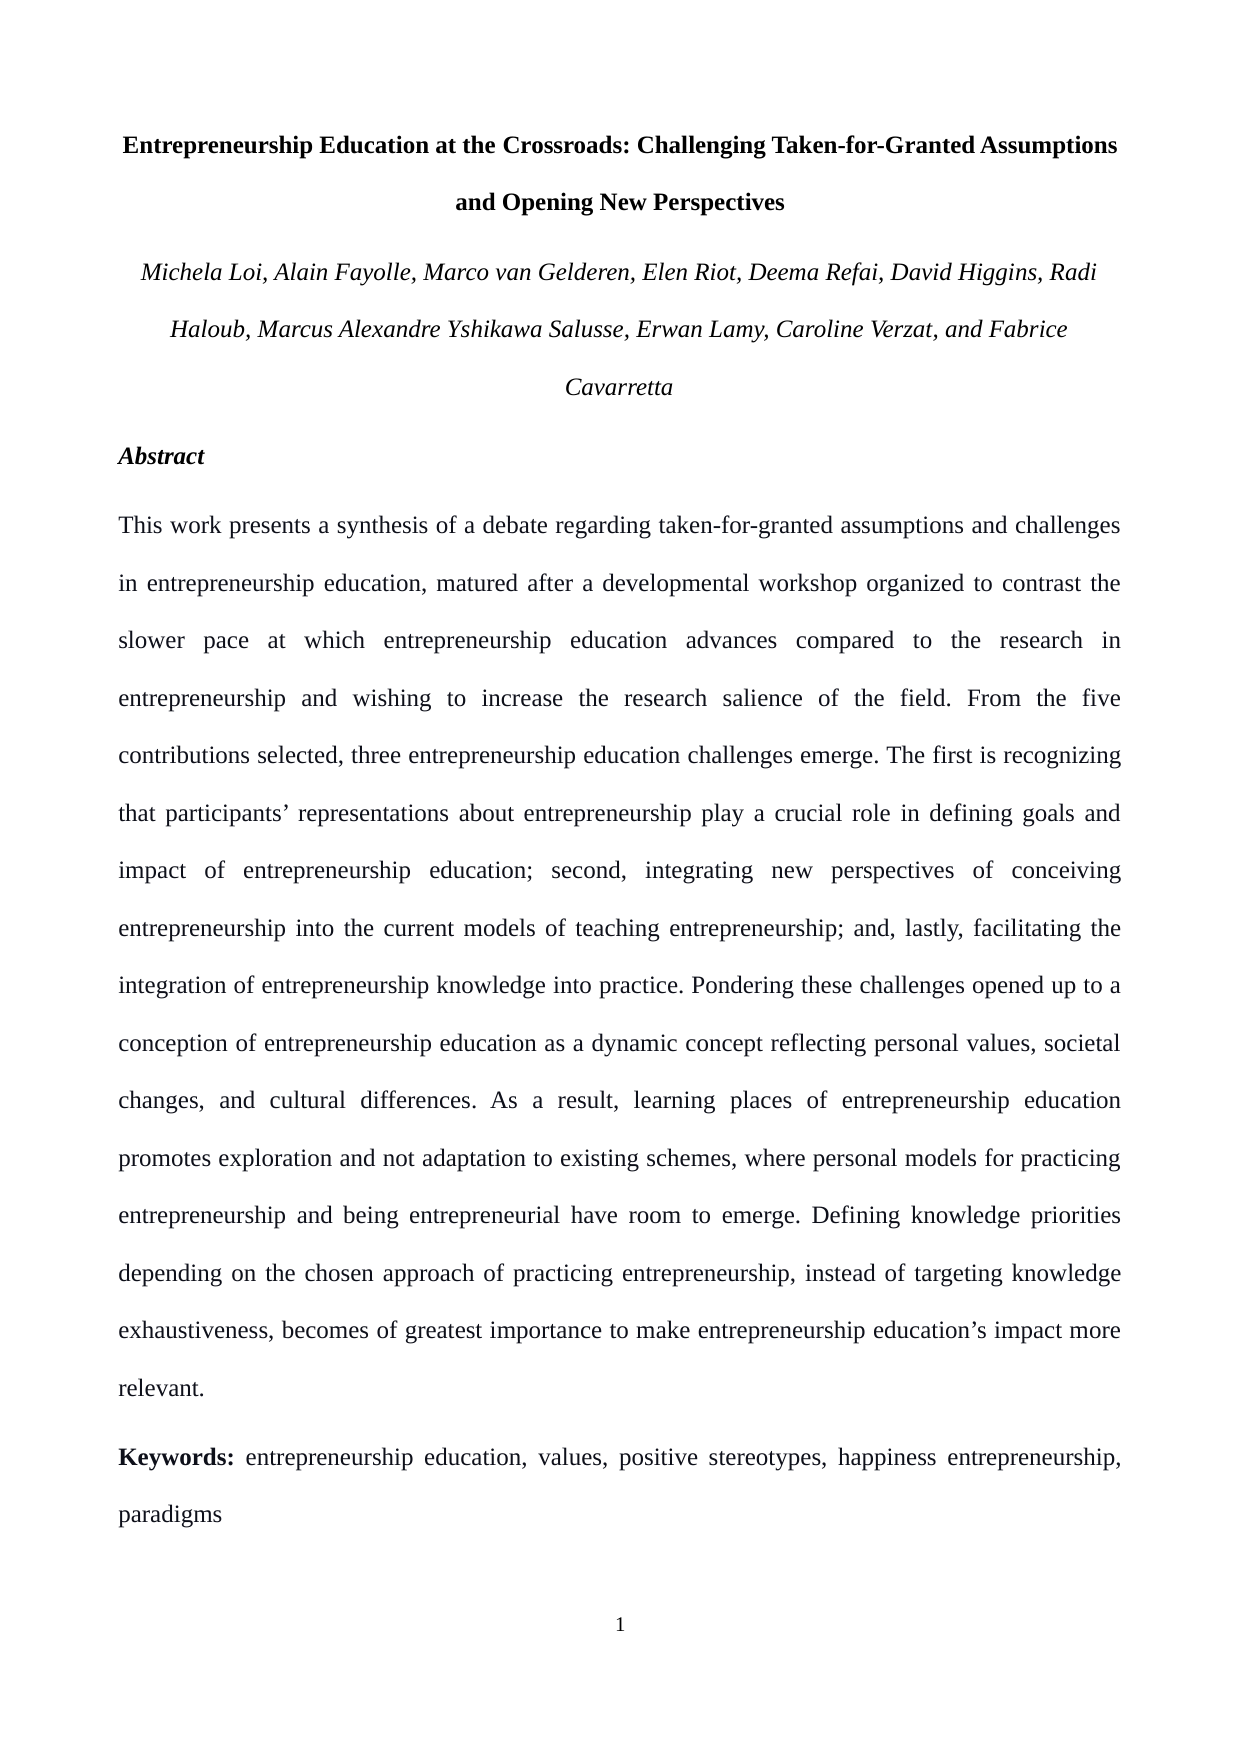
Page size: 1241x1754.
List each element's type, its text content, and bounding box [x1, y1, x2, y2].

subtitle Michela Loi, Alain Fayolle, Marco van Gelderen, Elen Riot, Deema Refai, David Higgins, Radi Haloub, Marcus Alexandre Yshikawa Salusse, Erwan Lamy, Caroline Verzat, and Fabrice Cavarretta [118, 257, 1122, 400]
text Keywords: entrepreneurship education, values, positive stereotypes, happiness entrepreneurship, paradigms [118, 1442, 1122, 1528]
text Entrepreneurship Education at the Crossroads: Challenging Taken-for-Granted Assumptions and Opening New Perspectives [118, 130, 1122, 216]
text Abstract [118, 441, 1122, 470]
text This work presents a synthesis of a debate regarding taken-for-granted assumptions and challenges in entrepreneurship education, matured after a developmental workshop organized to contrast the slower pace at which entrepreneurship education advances compared to the research in entrepreneurship and wishing to increase the research salience of the field. From the five contributions selected, three entrepreneurship education challenges emerge. The first is recognizing that participants’ representations about entrepreneurship play a crucial role in defining goals and impact of entrepreneurship education; second, integrating new perspectives of conceiving entrepreneurship into the current models of teaching entrepreneurship; and, lastly, facilitating the integration of entrepreneurship knowledge into practice. Pondering these challenges opened up to a conception of entrepreneurship education as a dynamic concept reflecting personal values, societal changes, and cultural differences. As a result, learning places of entrepreneurship education promotes exploration and not adaptation to existing schemes, where personal models for practicing entrepreneurship and being entrepreneurial have room to emerge. Defining knowledge priorities depending on the chosen approach of practicing entrepreneurship, instead of targeting knowledge exhaustiveness, becomes of greatest importance to make entrepreneurship education’s impact more relevant. [118, 510, 1122, 1401]
